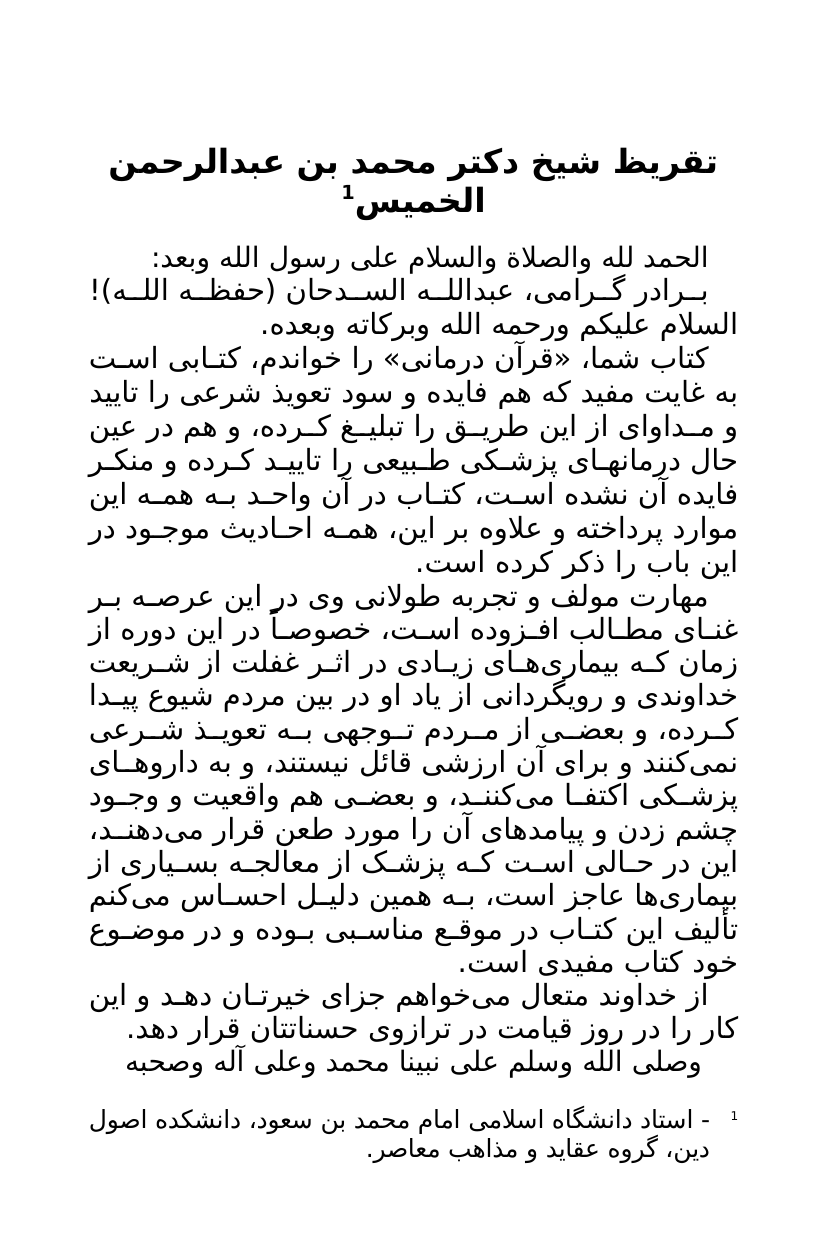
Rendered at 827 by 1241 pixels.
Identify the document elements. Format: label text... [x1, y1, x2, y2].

text کتاب شما، «قرآن درمانی» را خواندم، کتابی است به غایت مفید که هم فایده و سود تعویذ شرعی را تایید و مداوای از این طریق را تبلیغ کرده، و هم در عین حال درمانهای پزشکی طبیعی را تایید کرده و منکر فایده آن نشده است، کتاب در آن واحد به همه این موارد پرداخته و علاوه بر این، همه احادیث موجود در این باب را ذکر کرده است. [89, 342, 738, 579]
text از خداوند متعال می‌خواهم جزای خیرتان دهد و این کار را در روز قیامت در ترازوی حسناتتان قرار دهد. [89, 979, 738, 1046]
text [89, 1046, 738, 1078]
text الحمد لله والصلاة والسلام على رسول الله وبعد: [89, 241, 738, 274]
text تقريظ شيخ دكتر محمد بن عبدالرحمن الخميس [89, 142, 738, 220]
text برادر گرامی، عبدالله السدحان (حفظه الله)! السلام علیکم ورحمه الله وبرکاته وبعده. [89, 274, 738, 342]
text مهارت مولف و تجربه طولانی وی در این عرصه بر غنای مطالب افزوده است، خصوصاً در این دوره از زمان که بیماری‌های زیادی در اثر غفلت از شریعت خداوندی و رویگردانی از یاد او در بین مردم شیوع پیدا کرده، و بعضی از مردم توجهی به تعویذ شرعی نمی‌کنند و برای آن ارزشی قائل نیستند، و به داروهای پزشکی اکتفا می‌کنند، و بعضی هم واقعیت و وجود چشم زدن و پیامدهای آن را مورد طعن قرار می‌دهند، این در حالی است که پزشک از معالجه بسیاری از بیماری‌ها عاجز است، به همین دلیل احساس می‌کنم تألیف این کتاب در موقع مناسبی بوده و در موضوع خود کتاب مفیدی است. [89, 579, 738, 979]
